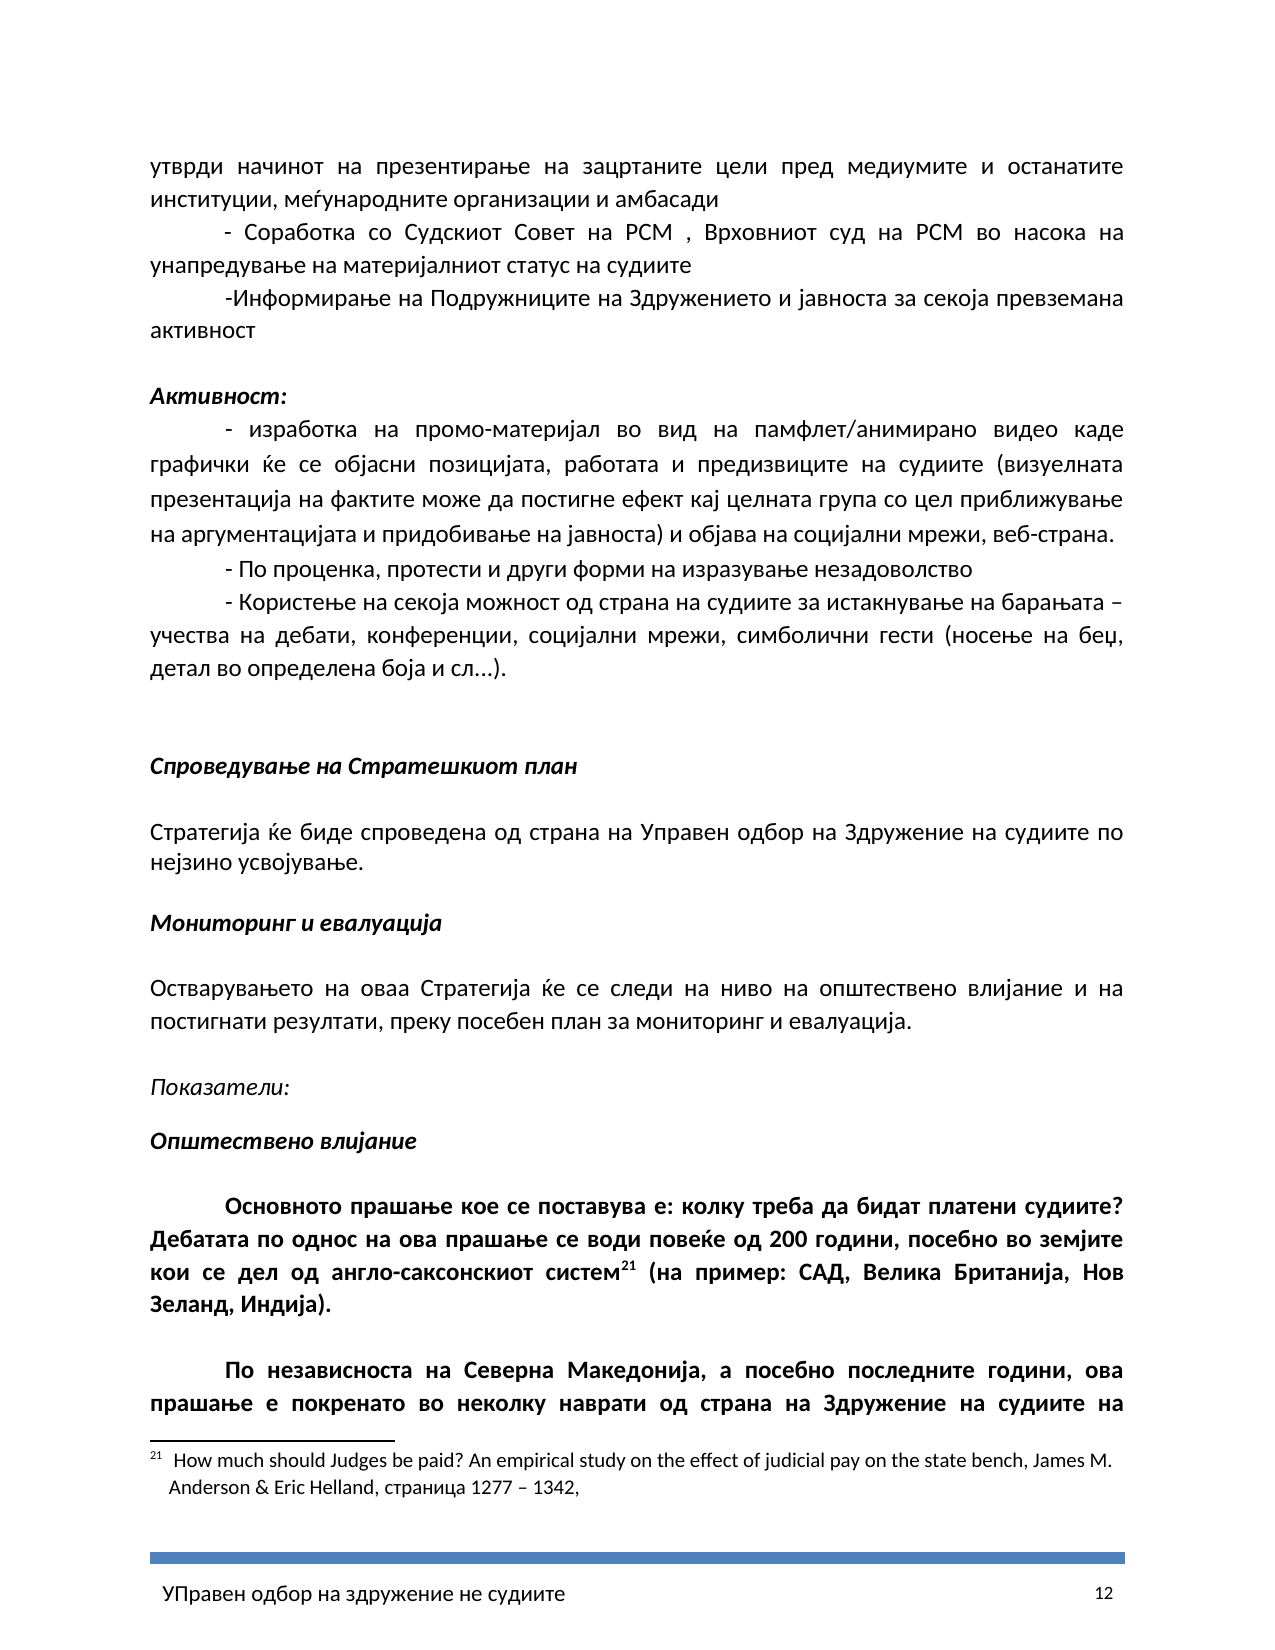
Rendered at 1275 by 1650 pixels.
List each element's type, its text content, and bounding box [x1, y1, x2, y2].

text Основното прашање кое се поставува е: колку треба да бидат платени судиите? Дебатата по однос на ова прашање се води повеќе од 200 години, посебно во земјите кои се дел од англо-саксонскиот систем (на пример: САД, Велика Британија, Нов Зеланд, Индија). [150, 1190, 1125, 1319]
text -Информирање на Подружниците на Здружението и јавноста за секоја превземана активност [150, 282, 1125, 345]
subtitle Општествено влијание [150, 1125, 1125, 1155]
text - Соработка со Судскиот Совет на РСМ , Врховниот суд на РСМ во насока на унапредување на материјалниот статус на судиите [150, 216, 1125, 279]
text Стратегија ќе биде спроведена од страна на Управен одбор на Здружение на судиите по нејзино усвојување. [150, 816, 1125, 877]
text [150, 150, 1125, 213]
text Показатeли: [150, 1071, 1125, 1102]
text Активност: [150, 380, 1125, 411]
text - Користење на секоја можност од страна на судиите за истакнување на барањата – учества на дебати, конференции, социјални мрежи, симболични гести (носење на беџ, детал во определена боја и сл...). [150, 586, 1125, 683]
text - изработка на промо-материјал во вид на памфлет/анимирано видео каде графички ќе се објасни позицијата, работата и предизвиците на судиите (визуелната презентација на фактите може да постигне ефект кај целната група со цел приближување на аргументацијата и придобивање на јавноста) и објава на социјални мрежи, веб-страна. [150, 413, 1125, 549]
text - По проценка, протести и други форми на изразување незадоволство [150, 553, 1125, 584]
subtitle Мониторинг и евалуација [150, 907, 1125, 938]
text Остварувањето на оваа Стратегија ќе се следи на ниво на општествено влијание и на постигнати резултати, преку посебен план за мониторинг и евалуација. [150, 972, 1125, 1036]
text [150, 1354, 1125, 1418]
text Спроведување на Стратешкиот план [150, 750, 1125, 781]
